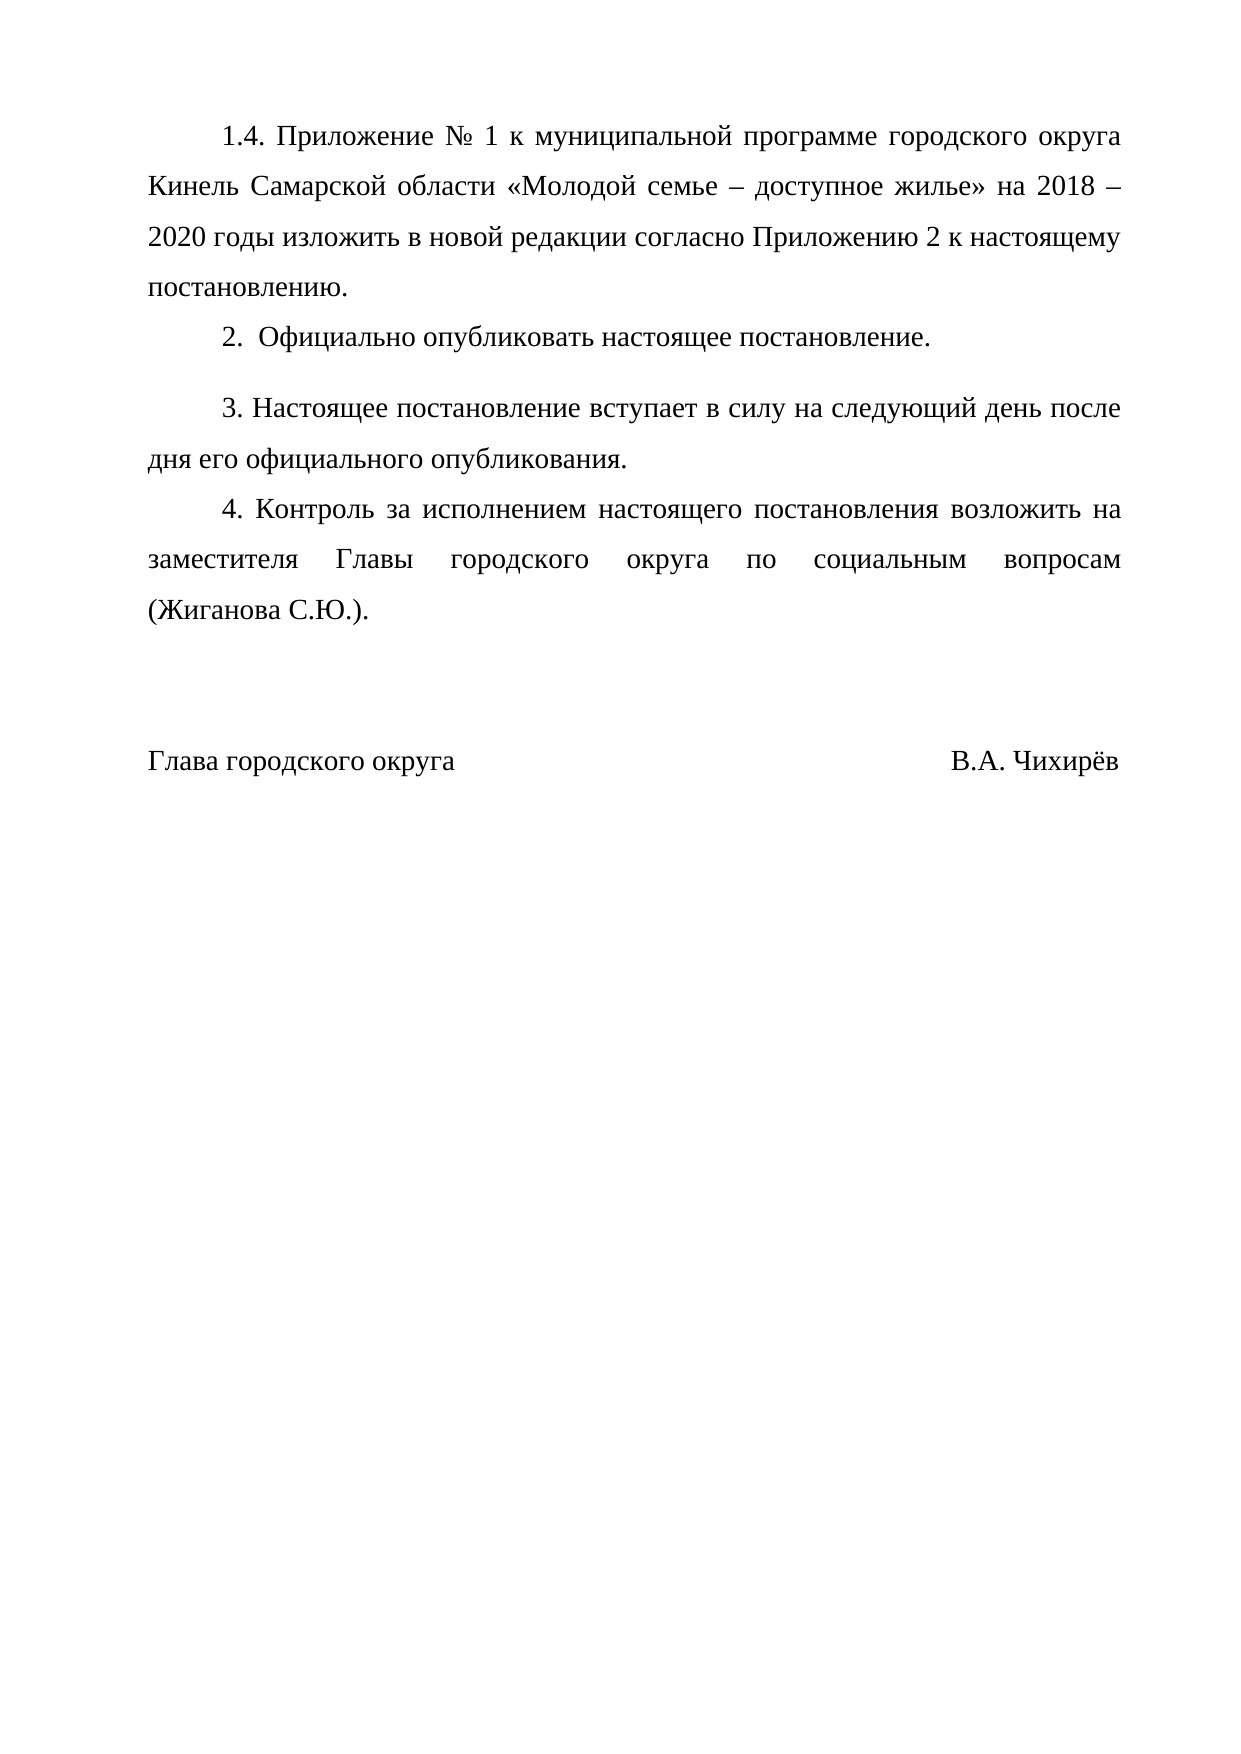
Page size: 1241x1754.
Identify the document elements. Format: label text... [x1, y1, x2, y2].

title 2. Официально опубликовать настоящее постановление. [148, 319, 1122, 353]
text 1.4. Приложение № 1 к муниципальной программе городского округа Кинель Самарской области «Молодой семье – доступное жилье» на 2018 – 2020 годы изложить в новой редакции согласно Приложению 2 к настоящему постановлению. [148, 118, 1122, 303]
text 3. Настоящее постановление вступает в силу на следующий день после дня его официального опубликования. [148, 391, 1122, 474]
title Глава городского округа В.А. Чихирёв [148, 743, 1122, 776]
text 4. Контроль за исполнением настоящего постановления возложить на заместителя Главы городского округа по социальным вопросам (Жиганова С.Ю.). [148, 491, 1122, 625]
